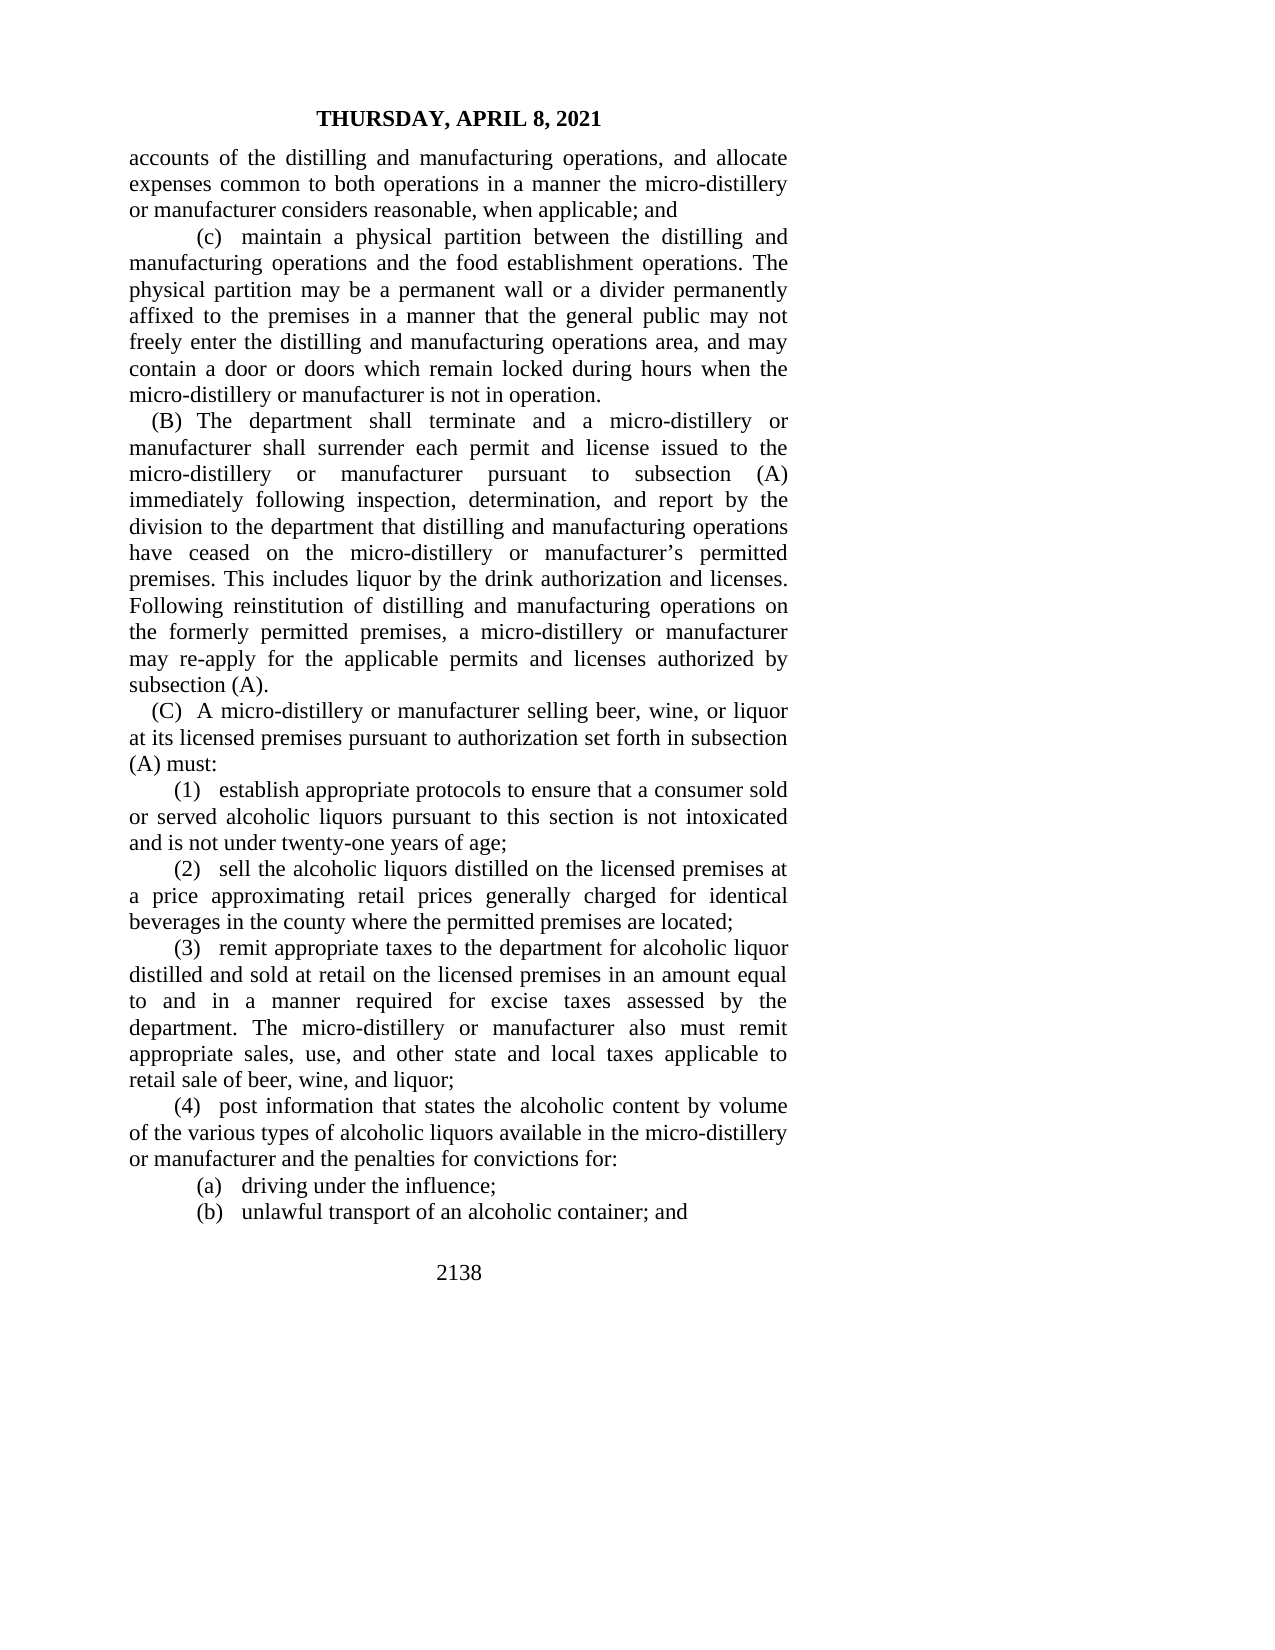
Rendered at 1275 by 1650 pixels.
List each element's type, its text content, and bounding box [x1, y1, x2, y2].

text (1) establish appropriate protocols to ensure that a consumer sold or served alcoholic liquors pursuant to this section is not intoxicated and is not under twenty-one years of age; [129, 776, 789, 855]
text (a) driving under the influence; [129, 1172, 789, 1198]
text (4) post information that states the alcoholic content by volume of the various types of alcoholic liquors available in the micro-distillery or manufacturer and the penalties for convictions for: [129, 1093, 789, 1172]
text (B) The department shall terminate and a micro-distillery or manufacturer shall surrender each permit and license issued to the micro-distillery or manufacturer pursuant to subsection (A) immediately following inspection, determination, and report by the division to the department that distilling and manufacturing operations have ceased on the micro-distillery or manufacturer’s permitted premises. This includes liquor by the drink authorization and licenses. Following reinstitution of distilling and manufacturing operations on the formerly permitted premises, a micro-distillery or manufacturer may re-apply for the applicable permits and licenses authorized by subsection (A). [129, 407, 789, 697]
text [129, 144, 789, 223]
text (c) maintain a physical partition between the distilling and manufacturing operations and the food establishment operations. The physical partition may be a permanent wall or a divider permanently affixed to the premises in a manner that the general public may not freely enter the distilling and manufacturing operations area, and may contain a door or doors which remain locked during hours when the micro-distillery or manufacturer is not in operation. [129, 223, 789, 407]
text (C) A micro-distillery or manufacturer selling beer, wine, or liquor at its licensed premises pursuant to authorization set forth in subsection (A) must: [129, 697, 789, 776]
text (3) remit appropriate taxes to the department for alcoholic liquor distilled and sold at retail on the licensed premises in an amount equal to and in a manner required for excise taxes assessed by the department. The micro-distillery or manufacturer also must remit appropriate sales, use, and other state and local taxes applicable to retail sale of beer, wine, and liquor; [129, 934, 789, 1093]
text (2) sell the alcoholic liquors distilled on the licensed premises at a price approximating retail prices generally charged for identical beverages in the county where the permitted premises are located; [129, 855, 789, 934]
text (b) unlawful transport of an alcoholic container; and [129, 1198, 789, 1224]
